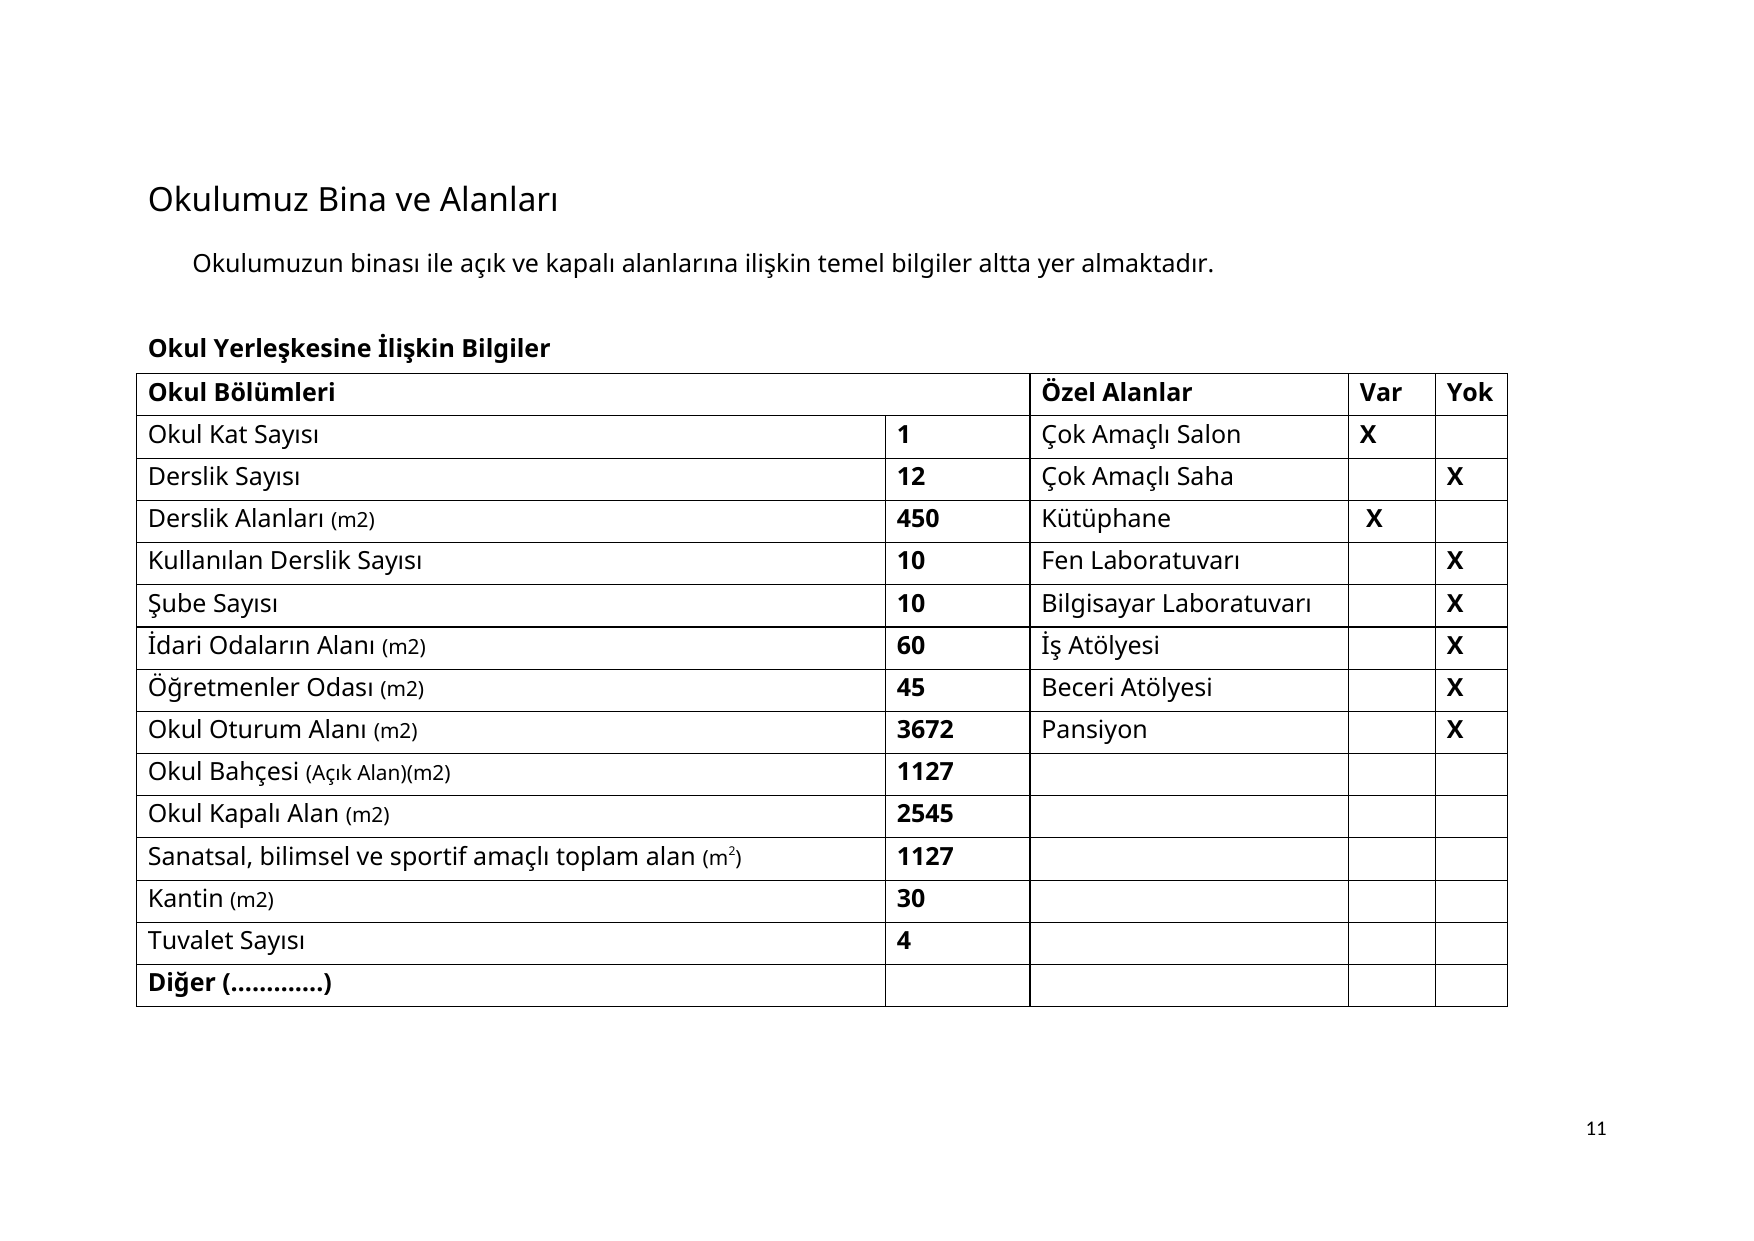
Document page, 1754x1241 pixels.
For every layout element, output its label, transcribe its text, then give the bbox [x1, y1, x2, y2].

table_cell Okul Kapalı Alan (m2) [137, 796, 885, 837]
table_cell İş Atölyesi [1031, 628, 1348, 668]
table_cell [1349, 965, 1435, 1006]
table_cell Çok Amaçlı Saha [1031, 459, 1348, 500]
table_cell [1349, 881, 1435, 922]
table_cell [1031, 796, 1348, 837]
text Okulumuzun binası ile açık ve kapalı alanlarına ilişkin temel bilgiler altta yer almaktadır. [148, 246, 1606, 280]
table_cell X [1436, 543, 1507, 584]
table_cell [1436, 881, 1507, 922]
table_cell 10 [886, 585, 1029, 626]
table_cell 10 [886, 543, 1029, 584]
table_header Var [1349, 374, 1435, 415]
table_cell Okul Oturum Alanı (m2) [137, 712, 885, 753]
table_cell [1436, 754, 1507, 795]
table_cell X [1436, 670, 1507, 711]
table_cell 30 [886, 881, 1029, 922]
table_cell [1349, 796, 1435, 837]
table_header Okul Bölümleri [137, 374, 1029, 415]
table_cell 3672 [886, 712, 1029, 753]
table_cell Kullanılan Derslik Sayısı [137, 543, 885, 584]
table_cell 450 [886, 501, 1029, 542]
table_cell [1031, 754, 1348, 795]
table_cell Pansiyon [1031, 712, 1348, 753]
table_cell 1127 [886, 754, 1029, 795]
table_cell X [1436, 712, 1507, 753]
table_cell Okul Kat Sayısı [137, 416, 885, 458]
table_cell [1031, 838, 1348, 879]
table_cell [1349, 754, 1435, 795]
table_cell [1436, 965, 1507, 1006]
table_cell Öğretmenler Odası (m2) [137, 670, 885, 711]
table_cell [1031, 965, 1348, 1006]
table_cell Sanatsal, bilimsel ve sportif amaçlı toplam alan (m2) [137, 838, 885, 879]
table_header Özel Alanlar [1031, 374, 1348, 415]
table_cell [1349, 543, 1435, 584]
table_cell Tuvalet Sayısı [137, 923, 885, 964]
table_cell X [1436, 628, 1507, 668]
table_cell [1436, 796, 1507, 837]
table_cell X [1349, 501, 1435, 542]
table_cell 60 [886, 628, 1029, 668]
table_cell X [1436, 459, 1507, 500]
table_cell Kütüphane [1031, 501, 1348, 542]
table_cell Fen Laboratuvarı [1031, 543, 1348, 584]
table_cell [1436, 501, 1507, 542]
table_cell [886, 965, 1029, 1006]
table_cell Derslik Alanları (m2) [137, 501, 885, 542]
table_cell 2545 [886, 796, 1029, 837]
table_cell 1127 [886, 838, 1029, 879]
table_cell Bilgisayar Laboratuvarı [1031, 585, 1348, 626]
table_cell Çok Amaçlı Salon [1031, 416, 1348, 458]
table_cell [1349, 459, 1435, 500]
table_header Yok [1436, 374, 1507, 415]
table_cell [1031, 881, 1348, 922]
table_cell X [1436, 585, 1507, 626]
table_cell [1349, 585, 1435, 626]
table_cell Beceri Atölyesi [1031, 670, 1348, 711]
table_cell 45 [886, 670, 1029, 711]
table_cell [1031, 923, 1348, 964]
subtitle Okulumuz Bina ve Alanları [148, 175, 1606, 221]
table_cell [1436, 838, 1507, 879]
table_cell Okul Bahçesi (Açık Alan)(m2) [137, 754, 885, 795]
table_cell Derslik Sayısı [137, 459, 885, 500]
table_cell Şube Sayısı [137, 585, 885, 626]
table_cell [1436, 416, 1507, 458]
table_cell [1436, 923, 1507, 964]
table_cell [1349, 628, 1435, 668]
table_cell [1349, 712, 1435, 753]
table_cell X [1349, 416, 1435, 458]
table_cell İdari Odaların Alanı (m2) [137, 628, 885, 668]
table_cell 4 [886, 923, 1029, 964]
text Okul Yerleşkesine İlişkin Bilgiler [148, 331, 1606, 365]
table_cell Kantin (m2) [137, 881, 885, 922]
table_cell [1349, 838, 1435, 879]
table_cell [1349, 670, 1435, 711]
table_cell 1 [886, 416, 1029, 458]
table_cell 12 [886, 459, 1029, 500]
table_cell Diğer (………….) [137, 965, 885, 1006]
table_cell [1349, 923, 1435, 964]
